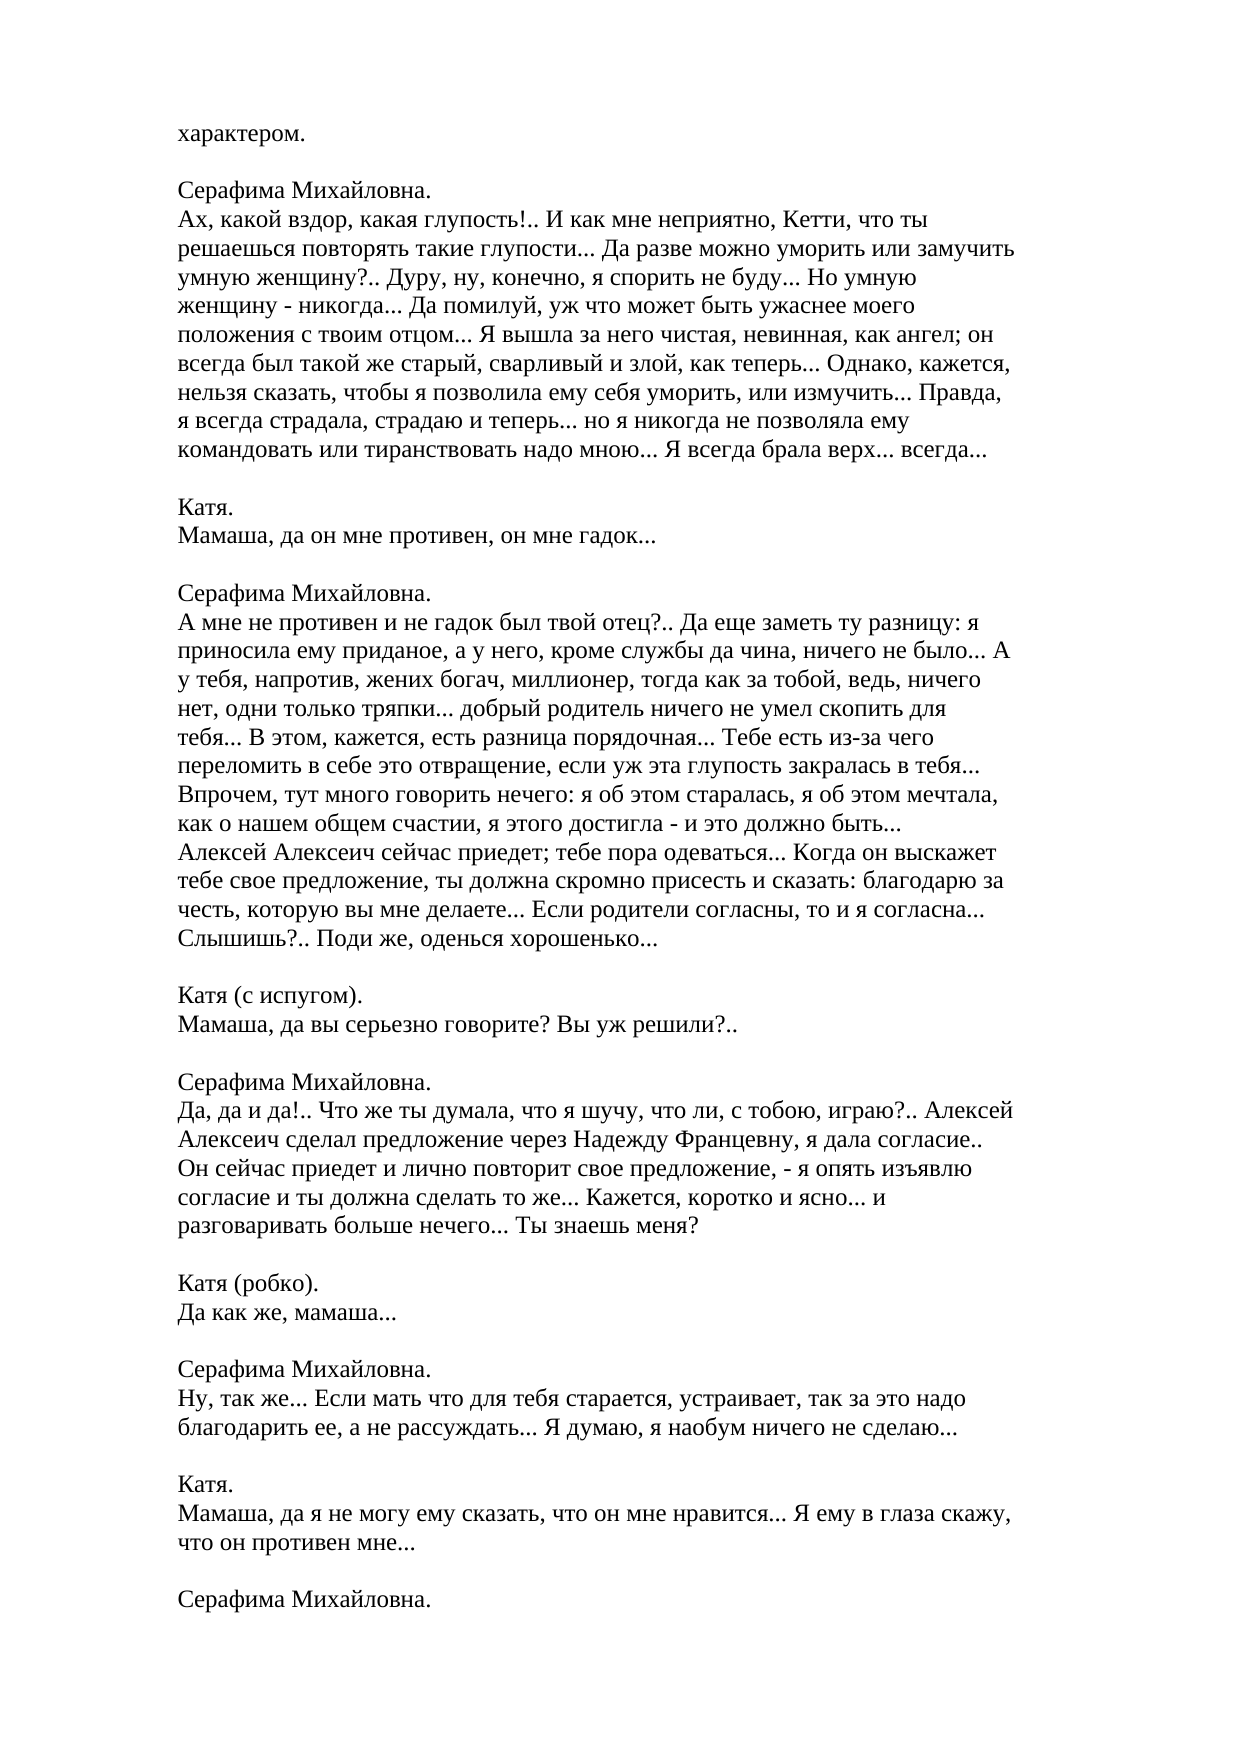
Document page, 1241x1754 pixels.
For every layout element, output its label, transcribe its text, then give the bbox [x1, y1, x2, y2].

text Серафима Михайловна. [177, 1354, 1152, 1383]
text приносила ему приданое, а у него, кроме службы да чина, ничего не было... А [177, 636, 1152, 664]
text разговаривать больше нечего... Ты знаешь меня? [177, 1211, 1152, 1239]
text как о нашем общем счастии, я этого достигла - и это должно быть... [177, 808, 1152, 837]
text Алексеич сделал предложение через Надежду Францевну, я дала согласие.. [177, 1124, 1152, 1153]
text нет, одни только тряпки... добрый родитель ничего не умел скопить для [177, 693, 1152, 722]
text Он сейчас приедет и лично повторит свое предложение, - я опять изъявлю [177, 1153, 1152, 1182]
text Слышишь?.. Поди же, оденься хорошенько... [177, 923, 1152, 952]
text согласие и ты должна сделать то же... Кажется, коротко и ясно... и [177, 1182, 1152, 1211]
text Алексей Алексеич сейчас приедет; тебе пора одеваться... Когда он выскажет [177, 837, 1152, 866]
text положения с твоим отцом... Я вышла за него чистая, невинная, как ангел; он [177, 319, 1152, 348]
text Впрочем, тут много говорить нечего: я об этом старалась, я об этом мечтала, [177, 779, 1152, 808]
text Катя. [177, 1469, 1152, 1498]
text благодарить ее, а не рассуждать... Я думаю, я наобум ничего не сделаю... [177, 1412, 1152, 1441]
text Мамаша, да я не могу ему сказать, что он мне нравится... Я ему в глаза скажу, [177, 1498, 1152, 1527]
text Ах, какой вздор, какая глупость!.. И как мне неприятно, Кетти, что ты [177, 204, 1152, 233]
text Катя. [177, 492, 1152, 521]
text Мамаша, да вы серьезно говорите? Вы уж решили?.. [177, 1009, 1152, 1038]
text Катя (робко). [177, 1268, 1152, 1297]
text решаешься повторять такие глупости... Да разве можно уморить или замучить [177, 233, 1152, 262]
text командовать или тиранствовать надо мною... Я всегда брала верх... всегда... [177, 434, 1152, 463]
text переломить в себе это отвращение, если уж эта глупость закралась в тебя... [177, 751, 1152, 779]
text тебе свое предложение, ты должна скромно присесть и сказать: благодарю за [177, 866, 1152, 894]
text нельзя сказать, чтобы я позволила ему себя уморить, или измучить... Правда, [177, 377, 1152, 406]
text Да, да и да!.. Что же ты думала, что я шучу, что ли, с тобою, играю?.. Алексей [177, 1096, 1152, 1124]
text у тебя, напротив, жених богач, миллионер, тогда как за тобой, ведь, ничего [177, 664, 1152, 693]
text Катя (с испугом). [177, 981, 1152, 1009]
text всегда был такой же старый, сварливый и злой, как теперь... Однако, кажется, [177, 348, 1152, 377]
text женщину - никогда... Да помилуй, уж что может быть ужаснее моего [177, 291, 1152, 319]
text Мамаша, да он мне противен, он мне гадок... [177, 521, 1152, 549]
text характером. [177, 118, 1152, 147]
text умную женщину?.. Дуру, ну, конечно, я спорить не буду... Но умную [177, 262, 1152, 291]
text Серафима Михайловна. [177, 578, 1152, 607]
text Серафима Михайловна. [177, 176, 1152, 204]
text честь, которую вы мне делаете... Если родители согласны, то и я согласна... [177, 894, 1152, 923]
text что он противен мне... [177, 1527, 1152, 1556]
text я всегда страдала, страдаю и теперь... но я никогда не позволяла ему [177, 406, 1152, 434]
text Да как же, мамаша... [177, 1297, 1152, 1326]
text тебя... В этом, кажется, есть разница порядочная... Тебе есть из-за чего [177, 722, 1152, 751]
text Серафима Михайловна. [177, 1584, 1152, 1613]
text Серафима Михайловна. [177, 1067, 1152, 1096]
text Ну, так же... Если мать что для тебя старается, устраивает, так за это надо [177, 1383, 1152, 1412]
text А мне не противен и не гадок был твой отец?.. Да еще заметь ту разницу: я [177, 607, 1152, 636]
